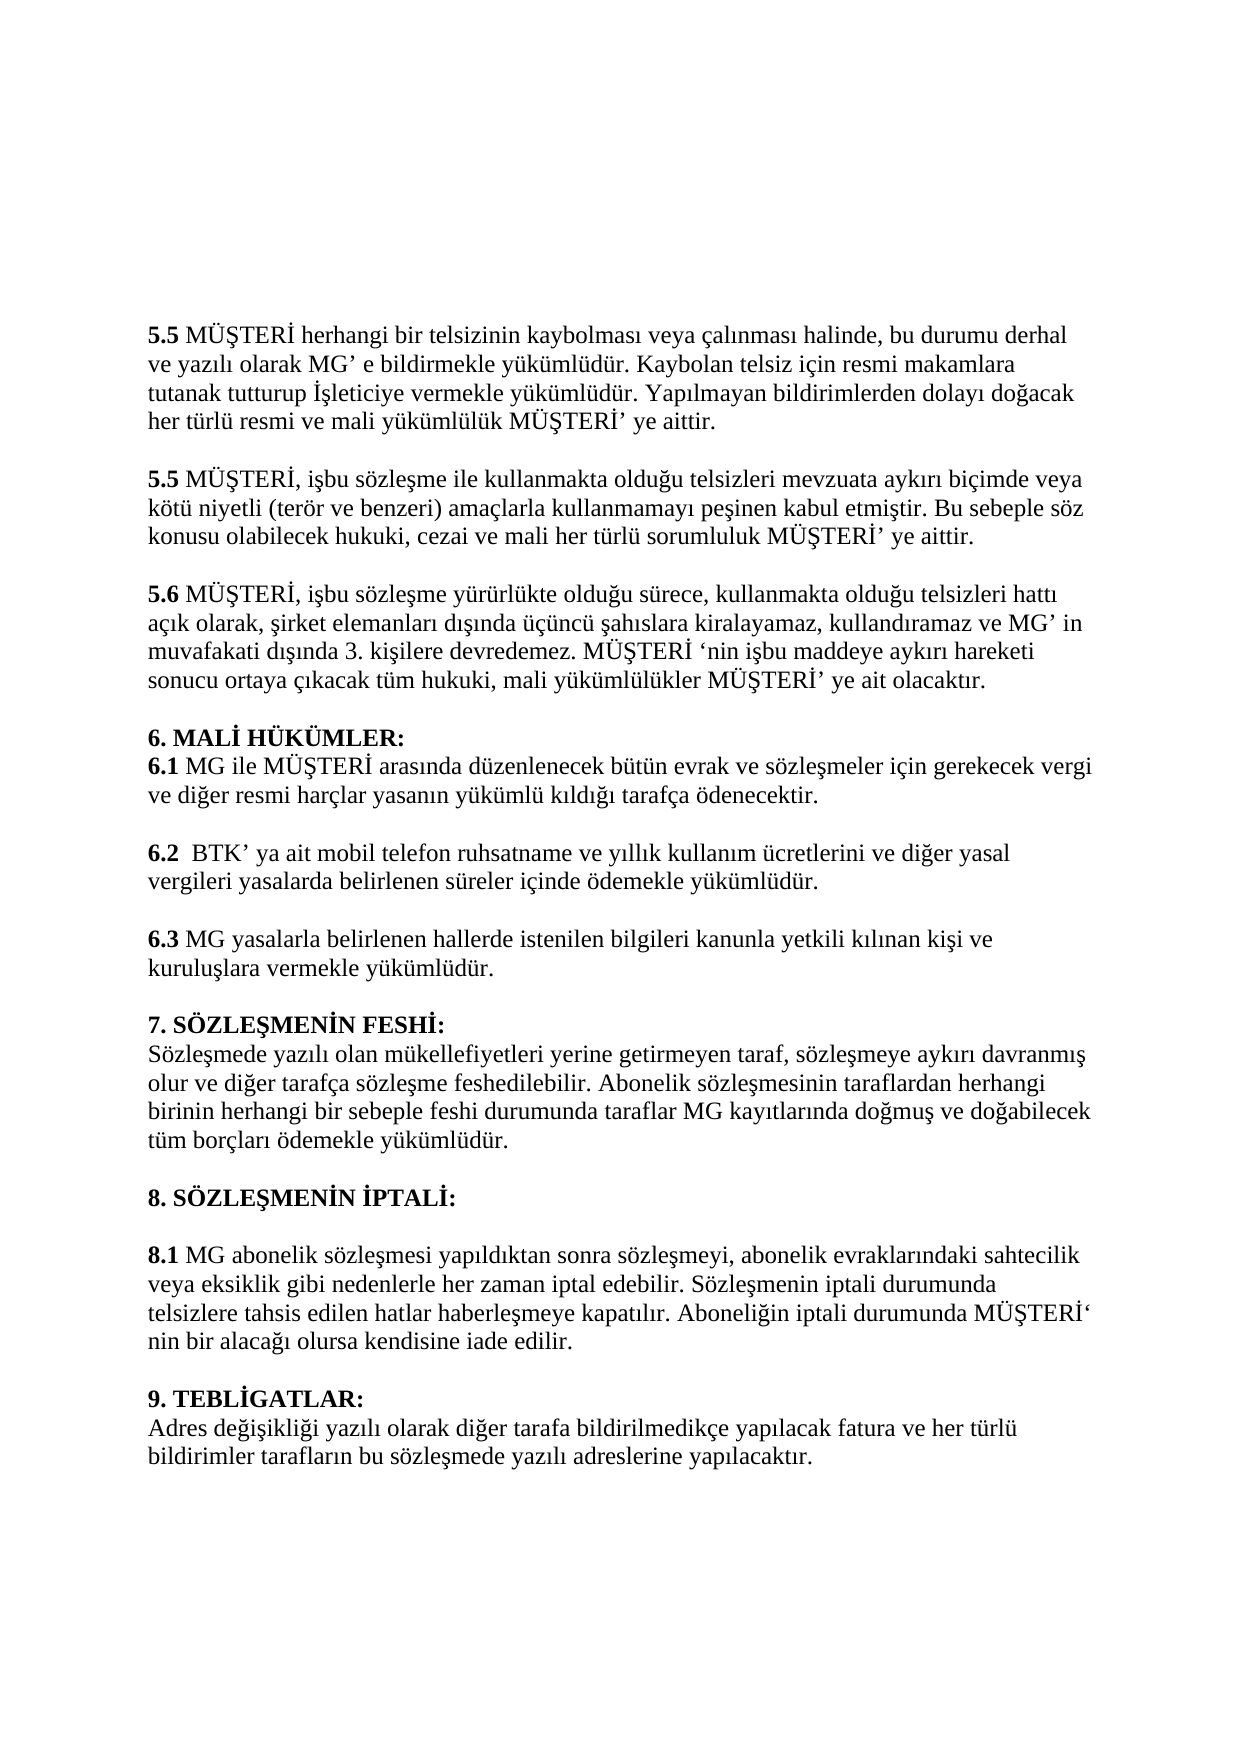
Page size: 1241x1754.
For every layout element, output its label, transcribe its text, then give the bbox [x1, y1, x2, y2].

text 8. SÖZLEŞMENİN İPTALİ: [148, 1183, 1093, 1211]
text 8.1 MG abonelik sözleşmesi yapıldıktan sonra sözleşmeyi, abonelik evraklarındaki sahtecilik veya eksiklik gibi nedenlerle her zaman iptal edebilir. Sözleşmenin iptali durumunda telsizlere tahsis edilen hatlar haberleşmeye kapatılır. Aboneliğin iptali durumunda MÜŞTERİ‘ nin bir alacağı olursa kendisine iade edilir. [148, 1240, 1093, 1355]
text 6.3 MG yasalarla belirlenen hallerde istenilen bilgileri kanunla yetkili kılınan kişi ve kuruluşlara vermekle yükümlüdür. [148, 924, 1093, 981]
text 6.1 MG ile MÜŞTERİ arasında düzenlenecek bütün evrak ve sözleşmeler için gerekecek vergi ve diğer resmi harçlar yasanın yükümlü kıldığı tarafça ödenecektir. [148, 751, 1093, 809]
text 9. TEBLİGATLAR: [148, 1384, 1093, 1413]
text 5.6 MÜŞTERİ, işbu sözleşme yürürlükte olduğu sürece, kullanmakta olduğu telsizleri hattı açık olarak, şirket elemanları dışında üçüncü şahıslara kiralayamaz, kullandıramaz ve MG’ in muvafakati dışında 3. kişilere devredemez. MÜŞTERİ ‘nin işbu maddeye aykırı hareketi sonucu ortaya çıkacak tüm hukuki, mali yükümlülükler MÜŞTERİ’ ye ait olacaktır. [148, 579, 1093, 694]
text 7. SÖZLEŞMENİN FESHİ: [148, 1010, 1093, 1039]
text 6.2 BTK’ ya ait mobil telefon ruhsatname ve yıllık kullanım ücretlerini ve diğer yasal vergileri yasalarda belirlenen süreler içinde ödemekle yükümlüdür. [148, 838, 1093, 895]
text 5.5 MÜŞTERİ, işbu sözleşme ile kullanmakta olduğu telsizleri mevzuata aykırı biçimde veya kötü niyetli (terör ve benzeri) amaçlarla kullanmamayı peşinen kabul etmiştir. Bu sebeple söz konusu olabilecek hukuki, cezai ve mali her türlü sorumluluk MÜŞTERİ’ ye aittir. [148, 464, 1093, 550]
text 5.5 MÜŞTERİ herhangi bir telsizinin kaybolması veya çalınması halinde, bu durumu derhal ve yazılı olarak MG’ e bildirmekle yükümlüdür. Kaybolan telsiz için resmi makamlara tutanak tutturup İşleticiye vermekle yükümlüdür. Yapılmayan bildirimlerden dolayı doğacak her türlü resmi ve mali yükümlülük MÜŞTERİ’ ye aittir. [148, 320, 1093, 435]
text Sözleşmede yazılı olan mükellefiyetleri yerine getirmeyen taraf, sözleşmeye aykırı davranmış olur ve diğer tarafça sözleşme feshedilebilir. Abonelik sözleşmesinin taraflardan herhangi birinin herhangi bir sebeple feshi durumunda taraflar MG kayıtlarında doğmuş ve doğabilecek tüm borçları ödemekle yükümlüdür. [148, 1039, 1093, 1154]
text 6. MALİ HÜKÜMLER: [148, 723, 1093, 751]
text Adres değişikliği yazılı olarak diğer tarafa bildirilmedikçe yapılacak fatura ve her türlü bildirimler tarafların bu sözleşmede yazılı adreslerine yapılacaktır. [148, 1413, 1093, 1470]
